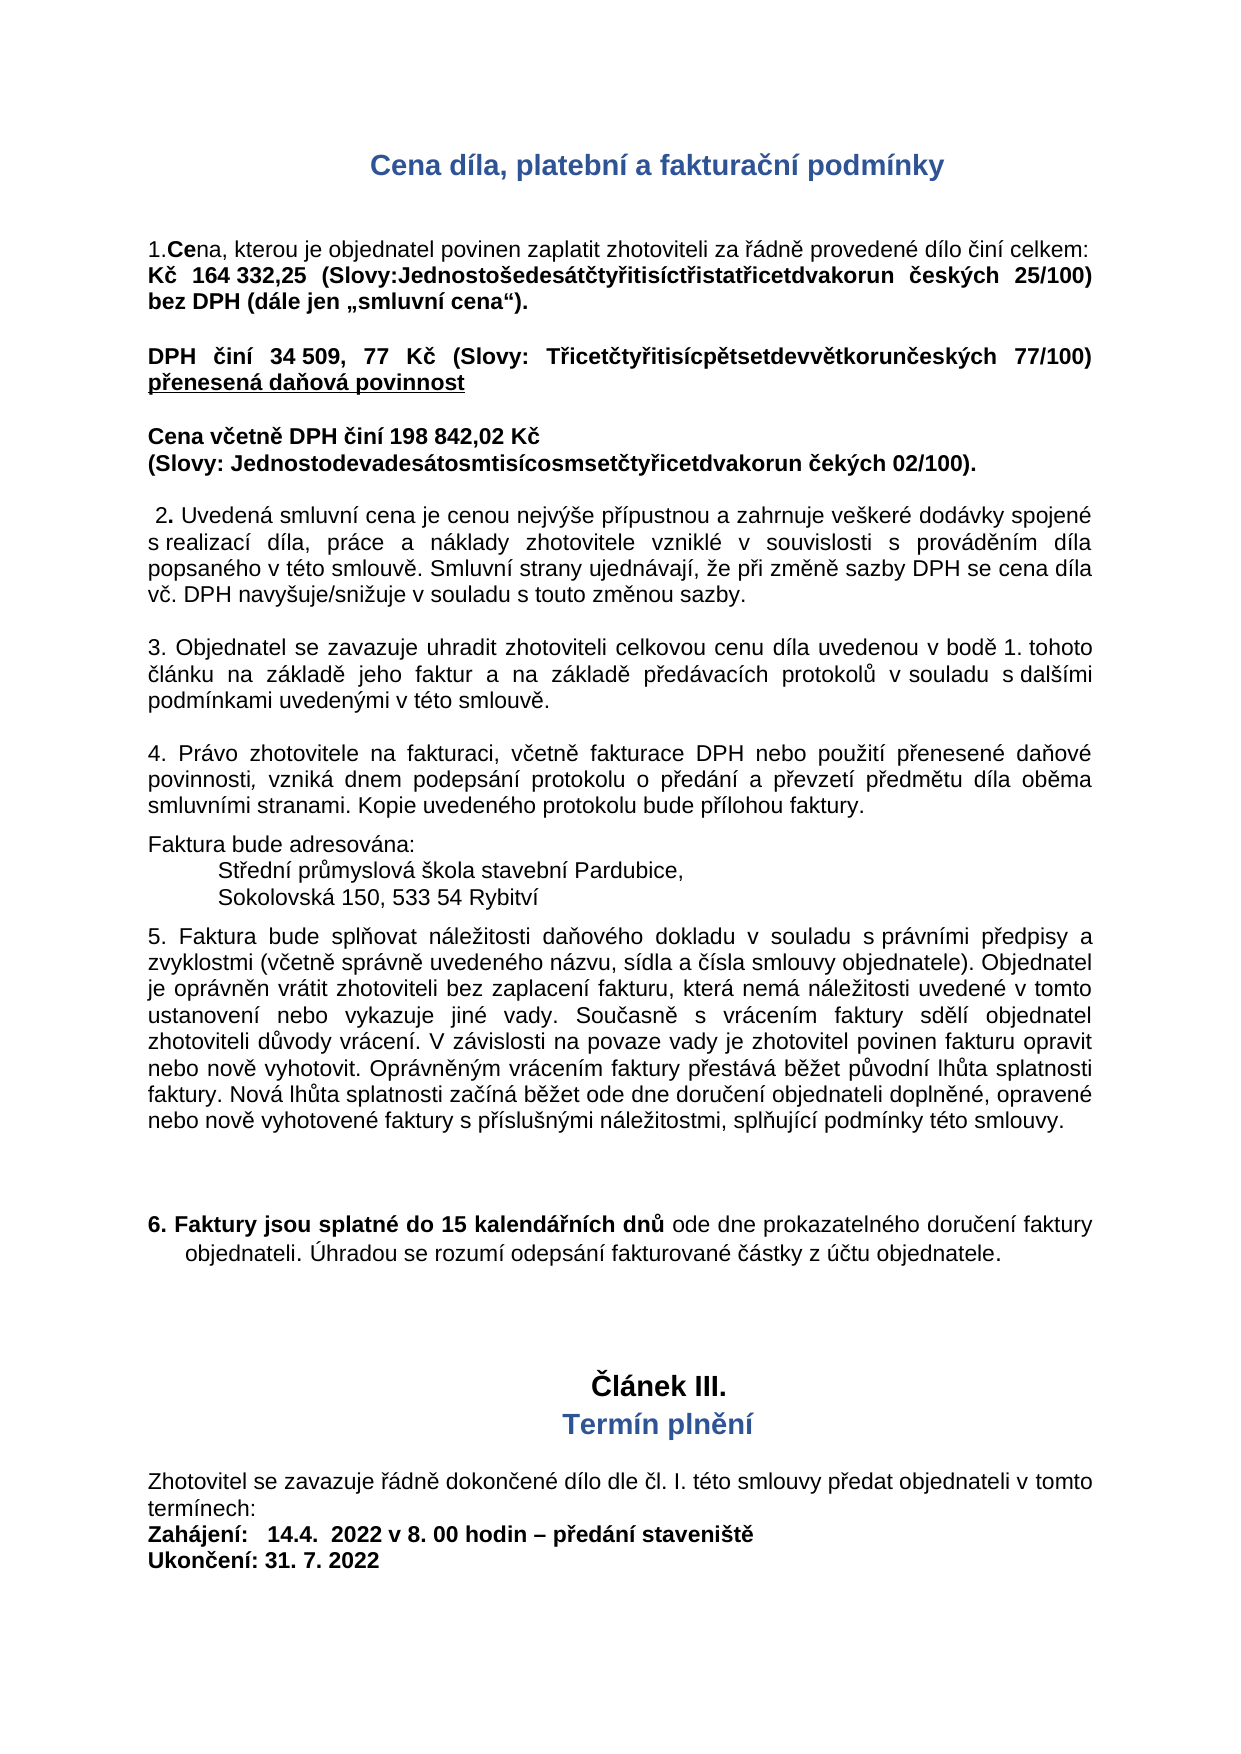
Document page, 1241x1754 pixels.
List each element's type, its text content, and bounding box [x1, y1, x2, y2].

text (Slovy: Jednostodevadesátosmtisícosmsetčtyřicetdvakorun čekých 02/100). [148, 450, 1093, 476]
text 6. Faktury jsou splatné do 15 kalendářních dnů ode dne prokazatelného doručení faktury objednateli. Úhradou se rozumí odepsání fakturované částky z účtu objednatele. [148, 1211, 1093, 1266]
text Střední průmyslová škola stavební Pardubice, [148, 857, 1093, 884]
text Cena včetně DPH činí 198 842,02 Kč [148, 423, 1093, 450]
text 4. Právo zhotovitele na fakturaci, včetně fakturace DPH nebo použití přenesené daňové povinnosti, vzniká dnem podepsání protokolu o předání a převzetí předmětu díla oběma smluvními stranami. Kopie uvedeného protokolu bude přílohou faktury. [148, 739, 1093, 819]
text Ukončení: 31. 7. 2022 [148, 1547, 1093, 1574]
text Článek III. [223, 1369, 1095, 1403]
text Faktura bude adresována: [148, 831, 1093, 857]
text Zhotovitel se zavazuje řádně dokončené dílo dle čl. I. této smlouvy předat objednateli v tomto termínech: [148, 1468, 1093, 1521]
subtitle Termín plnění [223, 1407, 1093, 1440]
text Zahájení: 14.4. 2022 v 8. 00 hodin – předání staveniště [148, 1521, 1093, 1547]
text DPH činí 34 509, 77 Kč (Slovy: Třicetčtyřitisícpětsetdevvětkorunčeských 77/100) přenesená daňová povinnost [148, 343, 1093, 395]
text Kč 164 332,25 (Slovy:Jednostošedesátčtyřitisíctřistatřicetdvakorun českých 25/100) bez DPH (dále jen „smluvní cena“). [148, 262, 1093, 314]
text 3. Objednatel se zavazuje uhradit zhotoviteli celkovou cenu díla uvedenou v bodě 1. tohoto článku na základě jeho faktur a na základě předávacích protokolů v souladu s dalšími podmínkami uvedenými v této smlouvě. [148, 634, 1093, 713]
subtitle Cena díla, platební a fakturační podmínky [223, 148, 1093, 181]
text 2. Uvedená smluvní cena je cenou nejvýše přípustnou a zahrnuje veškeré dodávky spojené s realizací díla, práce a náklady zhotovitele vzniklé v souvislosti s prováděním díla popsaného v této smlouvě. Smluvní strany ujednávají, že při změně sazby DPH se cena díla vč. DPH navyšuje/snižuje v souladu s touto změnou sazby. [148, 502, 1093, 608]
text Sokolovská 150, 533 54 Rybitví [148, 884, 1093, 910]
text 1.Cena, kterou je objednatel povinen zaplatit zhotoviteli za řádně provedené dílo činí celkem: [148, 236, 1093, 262]
text 5. Faktura bude splňovat náležitosti daňového dokladu v souladu s právními předpisy a zvyklostmi (včetně správně uvedeného názvu, sídla a čísla smlouvy objednatele). Objednatel je oprávněn vrátit zhotoviteli bez zaplacení fakturu, která nemá náležitosti uvedené v tomto ustanovení nebo vykazuje jiné vady. Současně s vrácením faktury sdělí objednatel zhotoviteli důvody vrácení. V závislosti na povaze vady je zhotovitel povinen fakturu opravit nebo nově vyhotovit. Oprávněným vrácením faktury přestává běžet původní lhůta splatnosti faktury. Nová lhůta splatnosti začíná běžet ode dne doručení objednateli doplněné, opravené nebo nově vyhotovené faktury s příslušnými náležitostmi, splňující podmínky této smlouvy. [148, 923, 1093, 1133]
